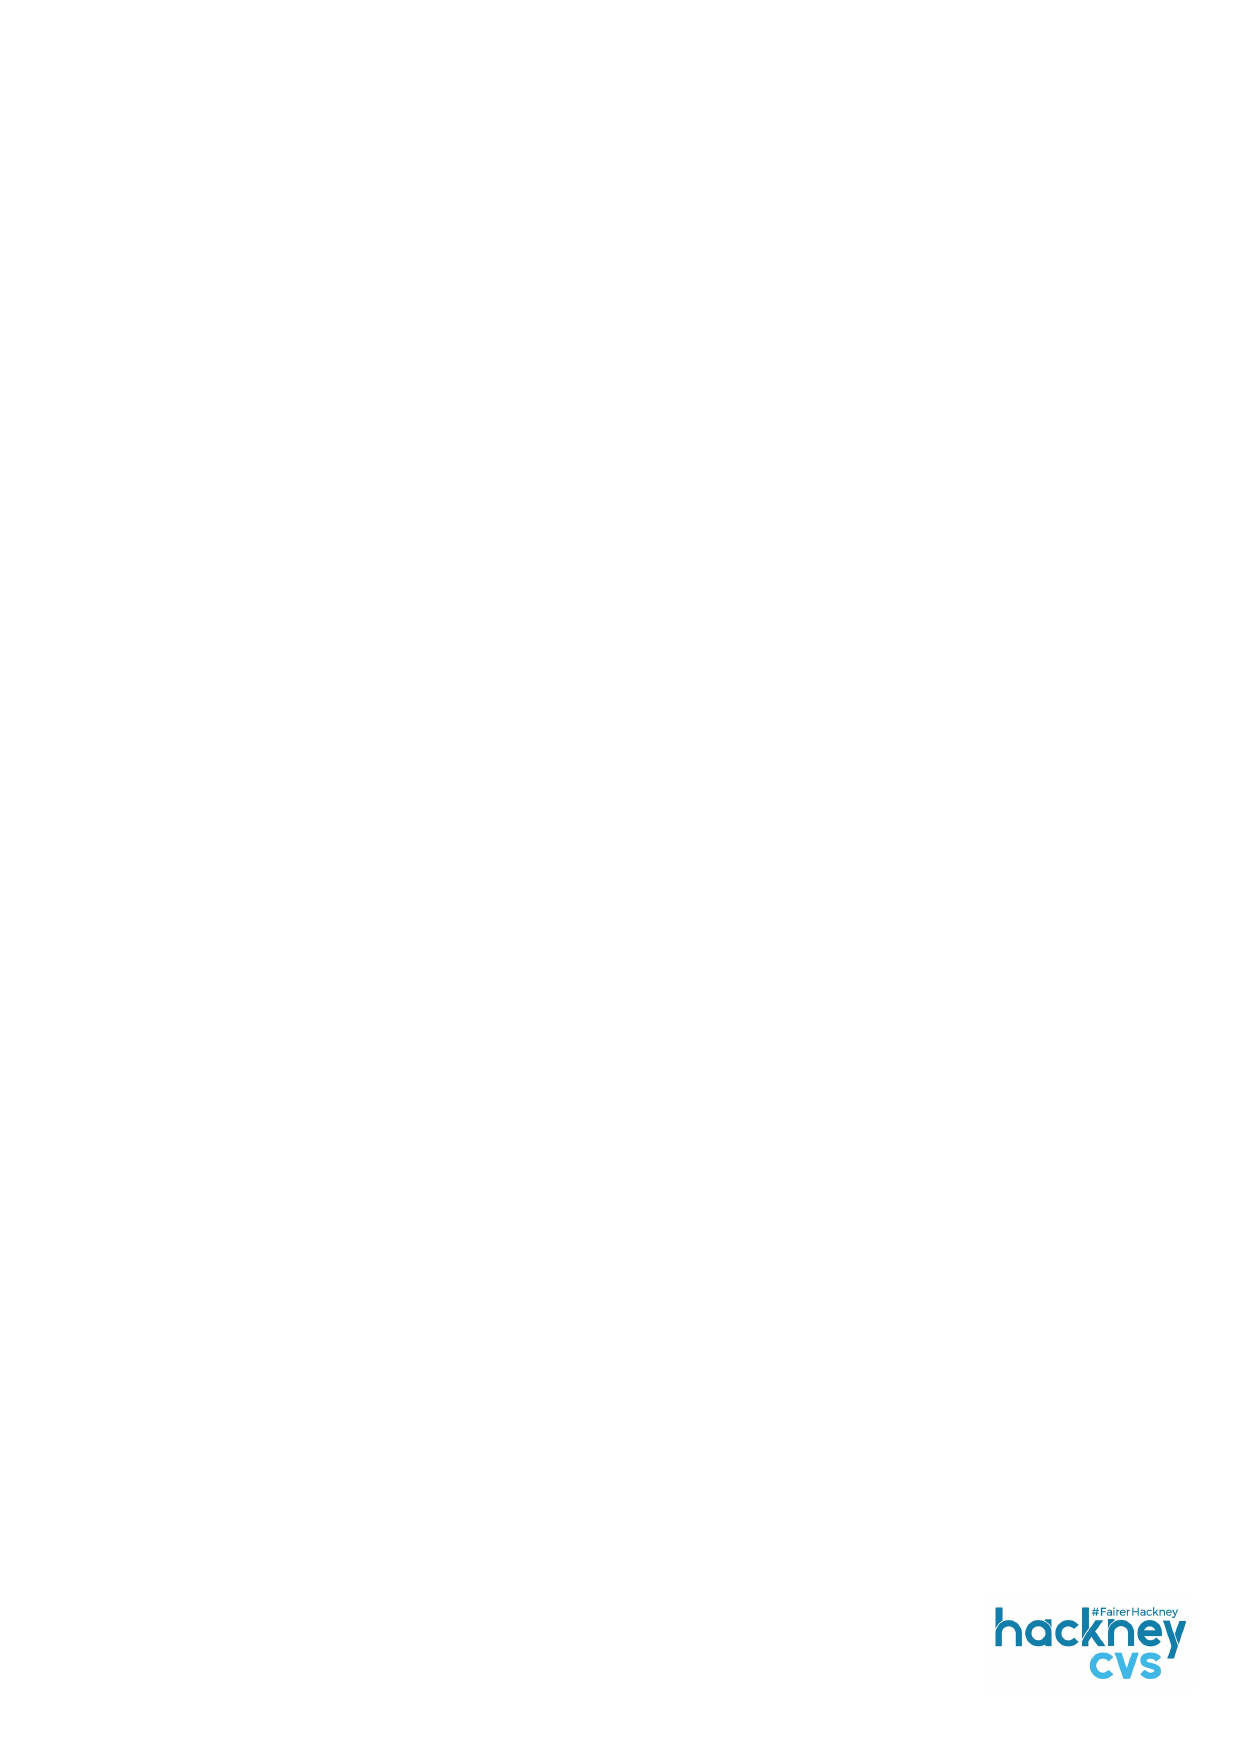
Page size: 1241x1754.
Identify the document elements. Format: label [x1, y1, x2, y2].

picture [982, 1596, 1197, 1690]
